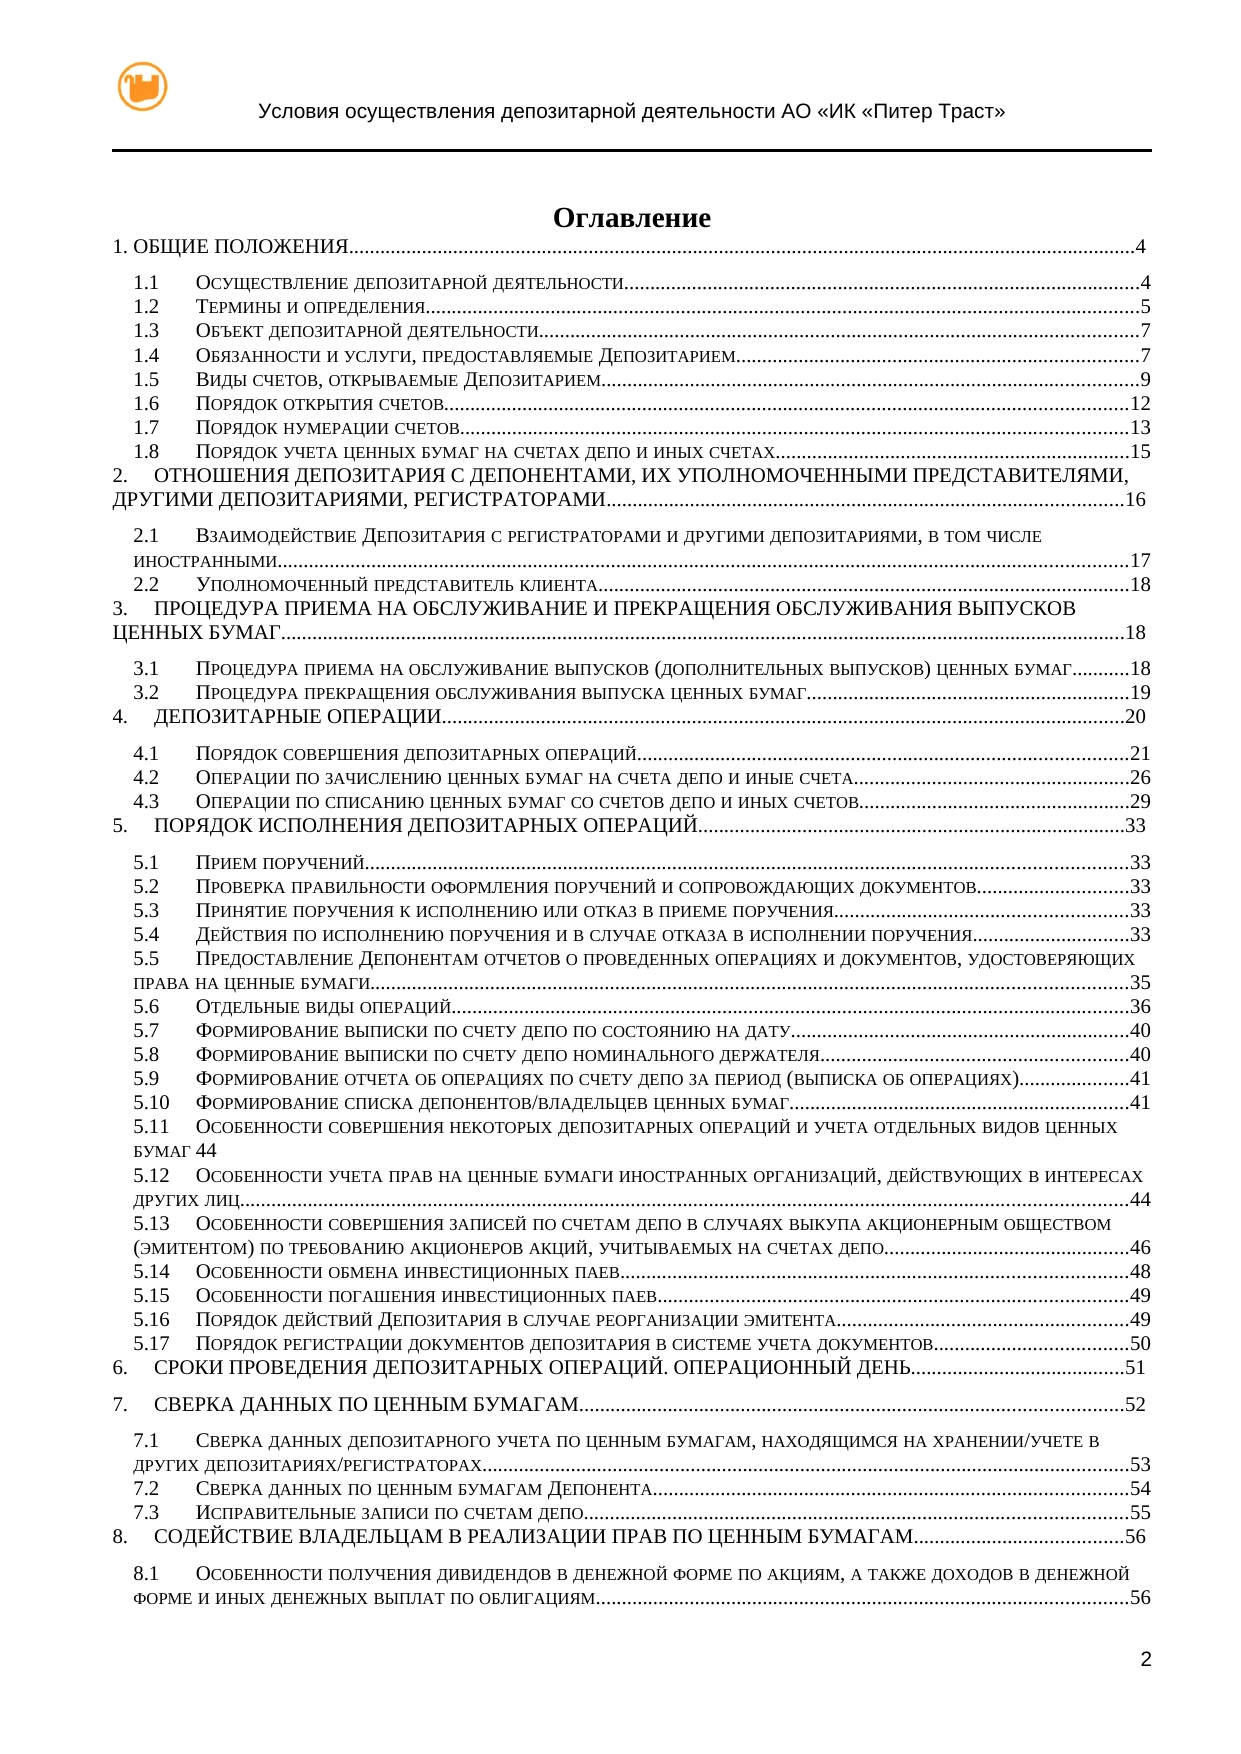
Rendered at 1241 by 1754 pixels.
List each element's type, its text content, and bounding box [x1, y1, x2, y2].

text 5.10 Формирование списка депонентов/владельцев ценных бумаг 41 [133, 1090, 1152, 1114]
text 5.2 Проверка правильности оформления поручений и сопровождающих документов 33 [133, 874, 1152, 898]
text 5.11 Особенности совершения некоторых депозитарных операций и учета отдельных видов ценных бумаг 44 [133, 1114, 1152, 1162]
text 5.7 Формирование выписки по счету депо по состоянию на дату 40 [133, 1018, 1152, 1042]
text 4. ДЕПОЗИТАРНЫЕ ОПЕРАЦИИ 20 [112, 704, 1152, 728]
text 1.6 Порядок открытия счетов 12 [133, 391, 1152, 415]
text 5.6 Отдельные виды операций 36 [133, 994, 1152, 1018]
text 7.2 Сверка данных по ценным бумагам Депонента 54 [133, 1476, 1152, 1500]
picture [112, 53, 174, 119]
text 7.1 Сверка данных депозитарного учета по ценным бумагам, находящимся на хранении/учете в других депозитариях/регистраторах 53 [133, 1428, 1152, 1476]
text 1.4 Обязанности и услуги, предоставляемые Депозитарием 7 [133, 342, 1152, 367]
text 1.7 Порядок нумерации счетов 13 [133, 415, 1152, 439]
text 4.2 Операции по зачислению ценных бумаг на счета депо и иные счета 26 [133, 765, 1152, 789]
text 5.17 Порядок регистрации документов депозитария в системе учета документов 50 [133, 1331, 1152, 1355]
text 5.4 Действия по исполнению поручения и в случае отказа в исполнении поручения 33 [133, 922, 1152, 946]
text 5.12 Особенности учета прав на ценные бумаги иностранных организаций, действующих в интересах других лиц 44 [133, 1162, 1152, 1211]
text 3.1 Процедура приема на обслуживание выпусков (дополнительных выпусков) ценных бумаг 18 [133, 656, 1152, 680]
text 5.15 Особенности погашения инвестиционных паев 49 [133, 1283, 1152, 1307]
text 2.2 Уполномоченный представитель клиента 18 [133, 572, 1152, 596]
text 2.1 Взаимодействие Депозитария с регистраторами и другими депозитариями, в том числе иностранными 17 [133, 523, 1152, 572]
text 5.5 Предоставление Депонентам отчетов о проведенных операциях и документов, удостоверяющих права на ценные бумаги 35 [133, 946, 1152, 994]
text 3.2 Процедура прекращения обслуживания выпуска ценных бумаг 19 [133, 680, 1152, 704]
text 6. СРОКИ ПРОВЕДЕНИЯ ДЕПОЗИТАРНЫХ ОПЕРАЦИЙ. ОПЕРАЦИОННЫЙ ДЕНЬ 51 [112, 1355, 1152, 1379]
text 7. СВЕРКА ДАННЫХ ПО ЦЕННЫМ БУМАГАМ 52 [112, 1392, 1152, 1416]
text 1.3 Объект депозитарной деятельности 7 [133, 318, 1152, 342]
text 4.3 Операции по списанию ценных бумаг со счетов депо и иных счетов 29 [133, 789, 1152, 813]
text 1.5 Виды счетов, открываемые Депозитарием 9 [133, 367, 1152, 391]
text 5.13 Особенности совершения записей по счетам депо в случаях выкупа акционерным обществом (эмитентом) по требованию акционеров акций, учитываемых на счетах депо 46 [133, 1211, 1152, 1259]
text 1. ОБЩИЕ ПОЛОЖЕНИЯ 4 [112, 234, 1152, 258]
text 5.9 Формирование отчета об операциях по счету депо за период (выписка об операциях) 41 [133, 1066, 1152, 1090]
text 4.1 Порядок совершения депозитарных операций 21 [133, 741, 1152, 765]
text 1.8 Порядок учета ценных бумаг на счетах депо и иных счетах 15 [133, 439, 1152, 463]
text 5.16 Порядок действий Депозитария в случае реорганизации эмитента 49 [133, 1307, 1152, 1331]
text 5.1 Прием поручений 33 [133, 850, 1152, 874]
text Оглавление [112, 200, 1152, 234]
text 5.8 Формирование выписки по счету депо номинального держателя 40 [133, 1042, 1152, 1066]
text 3. ПРОЦЕДУРА ПРИЕМА НА ОБСЛУЖИВАНИЕ И ПРЕКРАЩЕНИЯ ОБСЛУЖИВАНИЯ ВЫПУСКОВ ЦЕННЫХ БУМАГ 18 [112, 596, 1152, 644]
text 1.2 Термины и определения 5 [133, 294, 1152, 318]
text 8. СОДЕЙСТВИЕ ВЛАДЕЛЬЦАМ В РЕАЛИЗАЦИИ ПРАВ ПО ЦЕННЫМ БУМАГАМ 56 [112, 1524, 1152, 1548]
text 1.1 Осуществление депозитарной деятельности 4 [133, 270, 1152, 294]
text 5. ПОРЯДОК ИСПОЛНЕНИЯ ДЕПОЗИТАРНЫХ ОПЕРАЦИЙ 33 [112, 813, 1152, 837]
text 5.3 Принятие поручения к исполнению или отказ в приеме поручения 33 [133, 898, 1152, 922]
text 7.3 Исправительные записи по счетам депо 55 [133, 1500, 1152, 1524]
text 2. ОТНОШЕНИЯ ДЕПОЗИТАРИЯ С ДЕПОНЕНТАМИ, ИХ УПОЛНОМОЧЕННЫМИ ПРЕДСТАВИТЕЛЯМИ, ДРУГИМИ ДЕПОЗИТАРИЯМИ, РЕГИСТРАТОРАМИ 16 [112, 463, 1152, 511]
text 5.14 Особенности обмена инвестиционных паев 48 [133, 1259, 1152, 1283]
text 8.1 Особенности получения дивидендов в денежной форме по акциям, а также доходов в денежной форме и иных денежных выплат по облигациям 56 [133, 1561, 1152, 1609]
